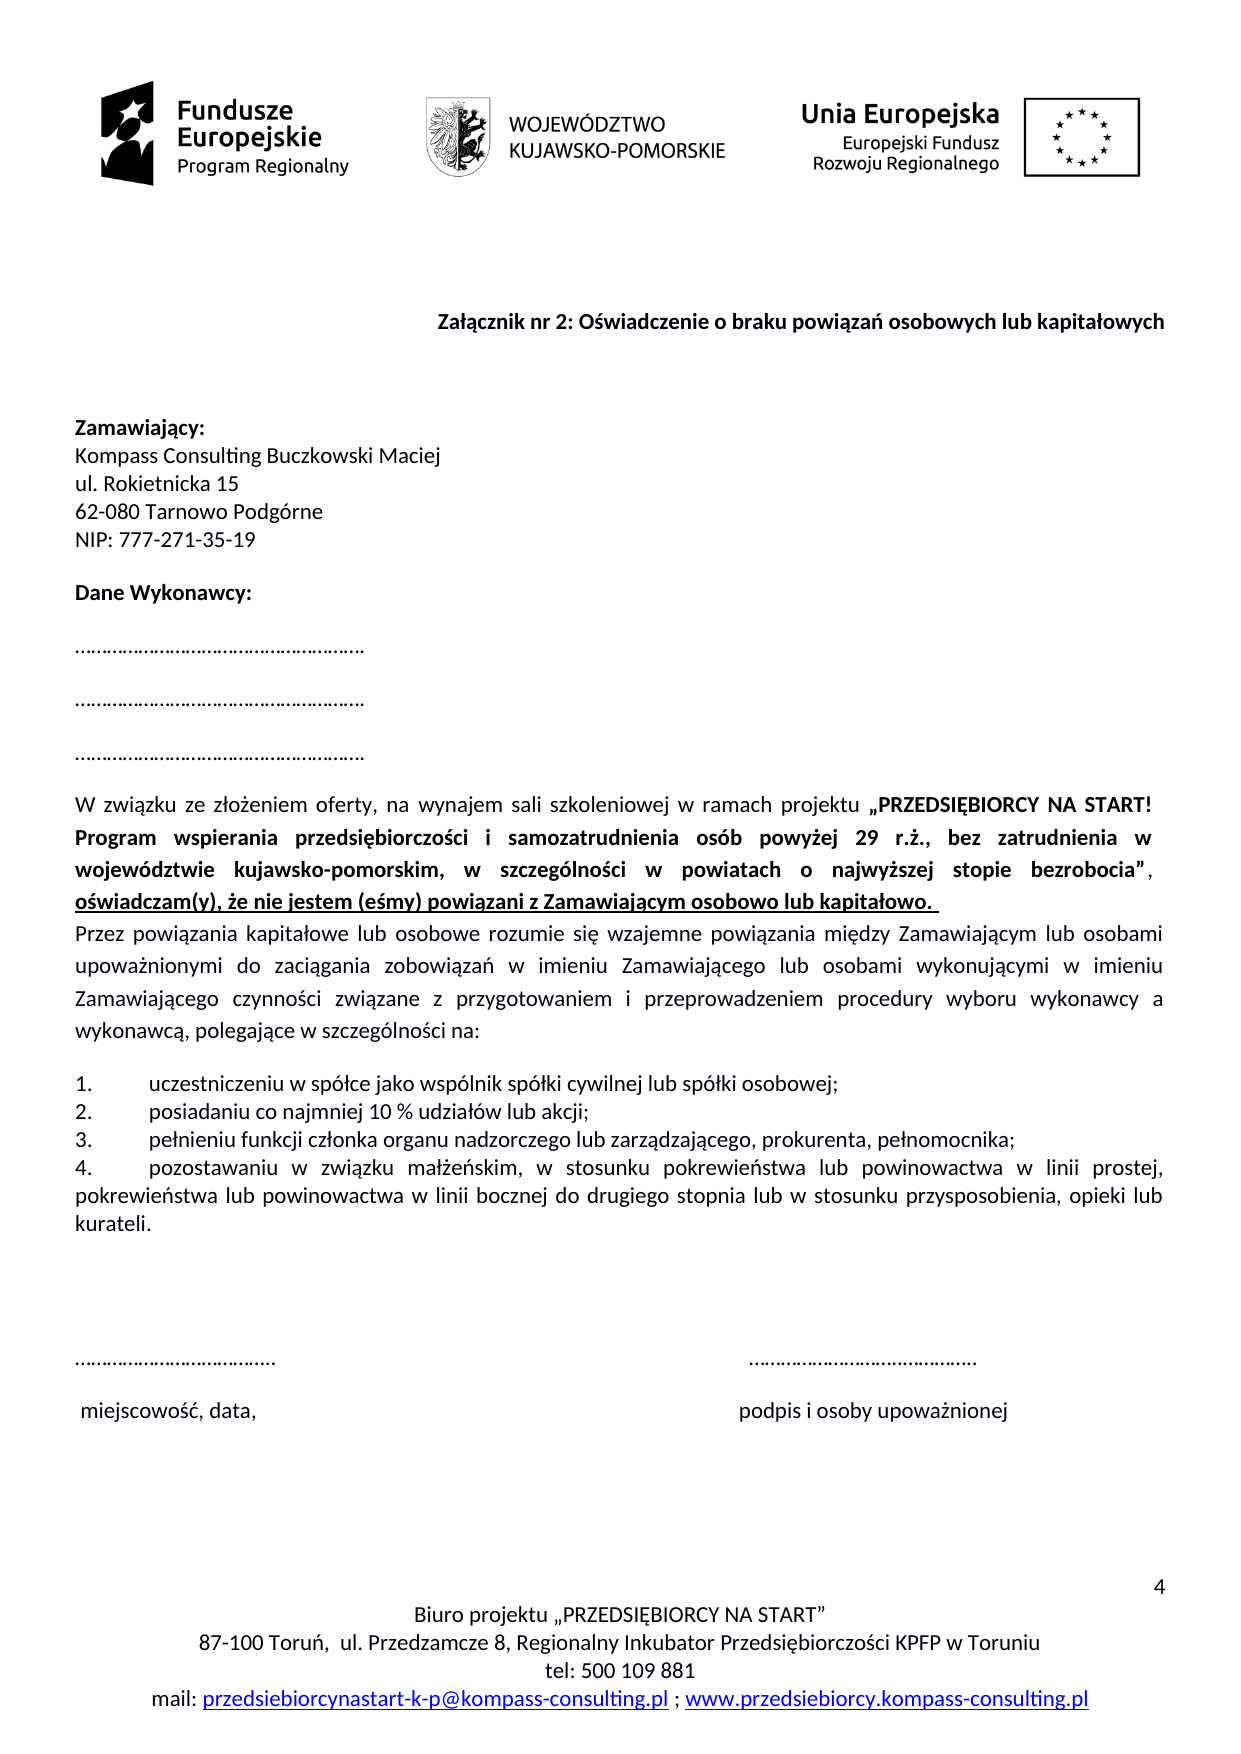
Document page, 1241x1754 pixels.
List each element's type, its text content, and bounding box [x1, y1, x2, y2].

text 3. pełnieniu funkcji członka organu nadzorczego lub zarządzającego, prokurenta, pełnomocnika; [75, 1125, 1165, 1153]
text NIP: 777-271-35-19 [75, 526, 1165, 553]
text miejscowość, data, podpis i osoby upoważnionej [75, 1396, 1165, 1424]
text ul. Rokietnicka 15 [75, 469, 470, 497]
text W związku ze złożeniem oferty, na wynajem sali szkoleniowej w ramach projektu „PRZEDSIĘBIORCY NA START! Program wspierania przedsiębiorczości i samozatrudnienia osób powyżej 29 r.ż., bez zatrudnienia w województwie kujawsko-pomorskim, w szczególności w powiatach o najwyższej stopie bezrobocia”, oświadczam(y), że nie jestem (eśmy) powiązani z Zamawiającym osobowo lub kapitałowo. [75, 791, 1153, 915]
text 62-080 Tarnowo Podgórne [75, 497, 1165, 526]
text Dane Wykonawcy: [75, 578, 1165, 607]
text ……………………………….. ………………………..………….. [75, 1343, 1165, 1371]
text Kompass Consulting Buczkowski Maciej [75, 441, 470, 469]
text ………………………………………………. [75, 684, 1165, 713]
text 1. uczestniczeniu w spółce jako wspólnik spółki cywilnej lub spółki osobowej; [75, 1069, 1165, 1097]
text Zamawiający: [75, 413, 470, 441]
text 2. posiadaniu co najmniej 10 % udziałów lub akcji; [75, 1097, 1165, 1125]
text 4. pozostawaniu w związku małżeńskim, w stosunku pokrewieństwa lub powinowactwa w linii prostej, pokrewieństwa lub powinowactwa w linii bocznej do drugiego stopnia lub w stosunku przysposobienia, opieki lub kurateli. [75, 1153, 1165, 1237]
text Przez powiązania kapitałowe lub osobowe rozumie się wzajemne powiązania między Zamawiającym lub osobami upoważnionymi do zaciągania zobowiązań w imieniu Zamawiającego lub osobami wykonującymi w imieniu Zamawiającego czynności związane z przygotowaniem i przeprowadzeniem procedury wyboru wykonawcy a wykonawcą, polegające w szczególności na: [75, 919, 1165, 1044]
text Załącznik nr 2: Oświadczenie o braku powiązań osobowych lub kapitałowych [75, 307, 1165, 335]
text ………………………………………………. [75, 632, 1165, 659]
picture [75, 54, 1166, 212]
text ………………………………………………. [75, 738, 1165, 766]
